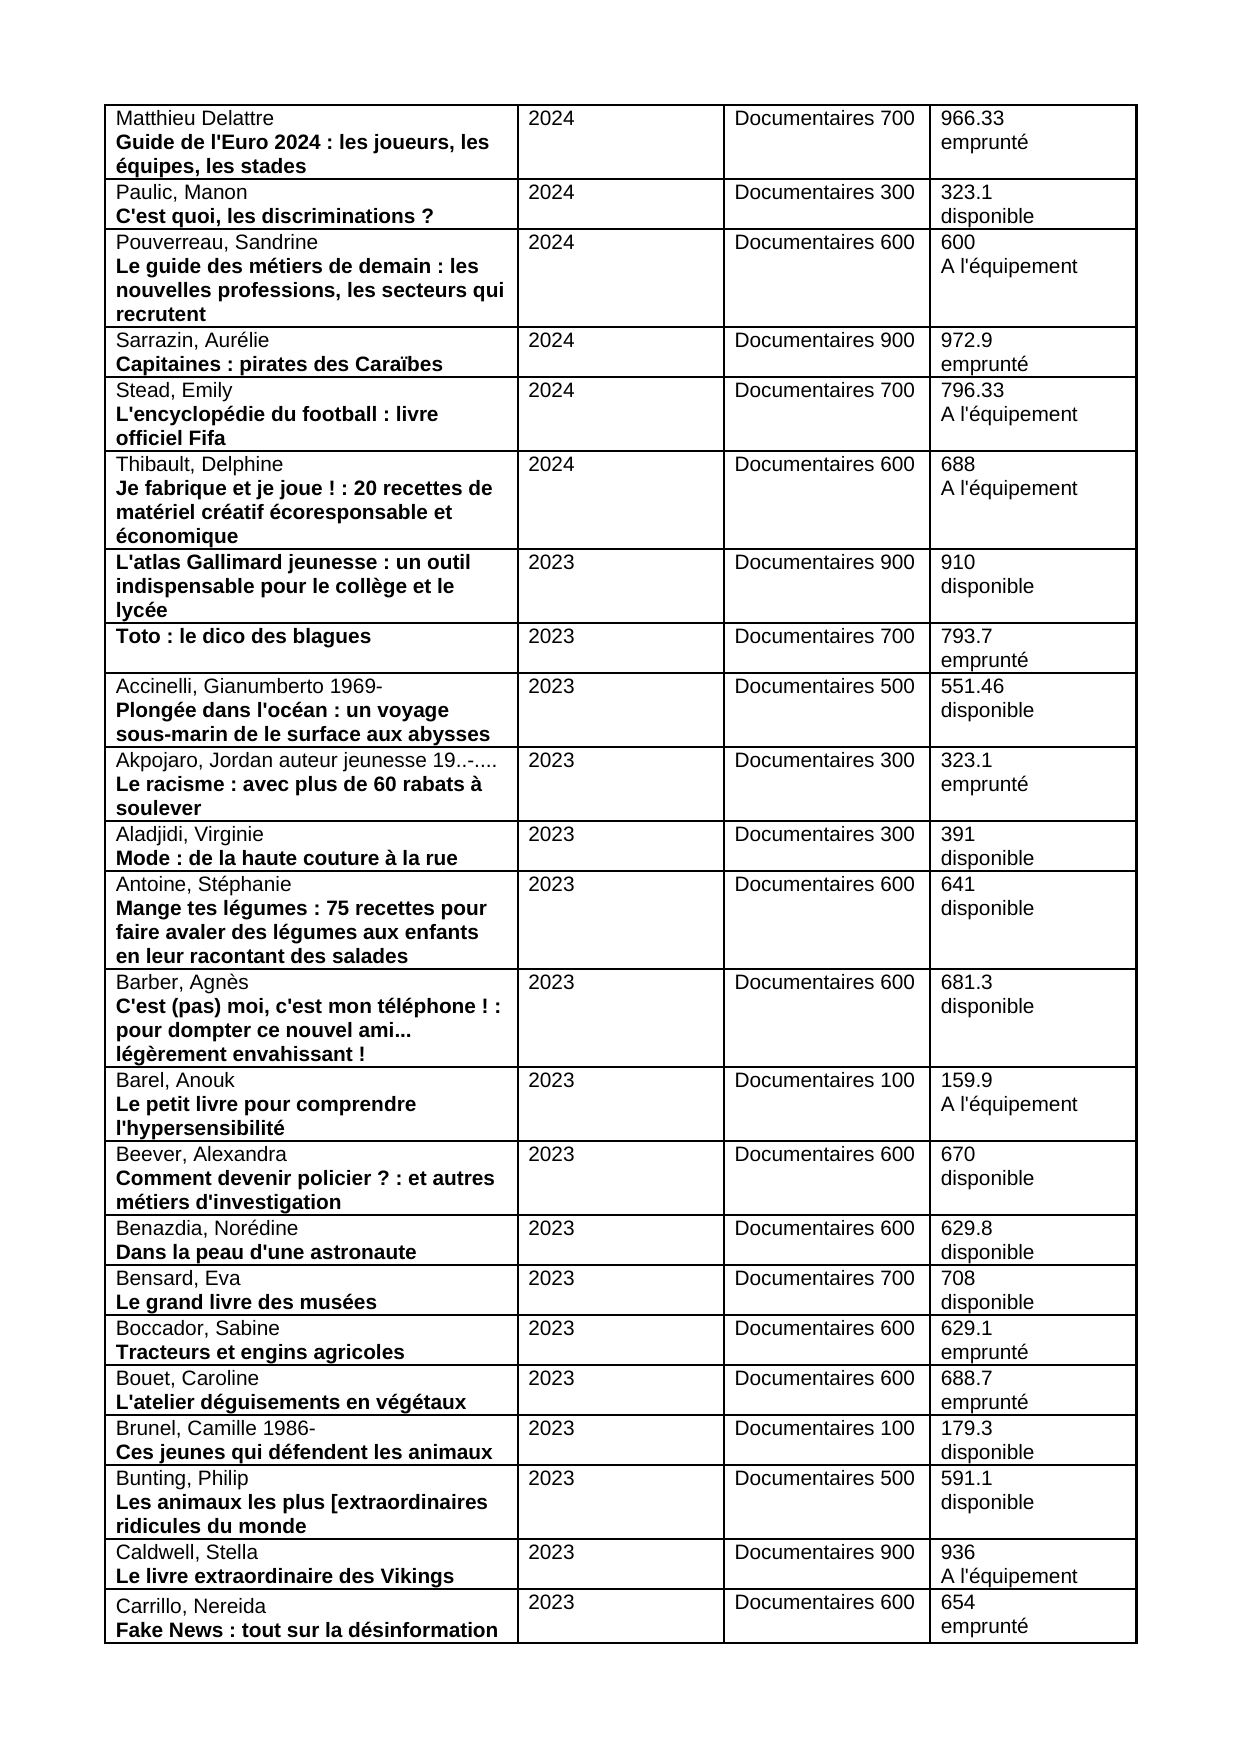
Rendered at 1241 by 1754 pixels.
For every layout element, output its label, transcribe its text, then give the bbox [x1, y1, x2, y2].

table_cell Documentaires 300 [725, 822, 929, 870]
table_cell Documentaires 600 [725, 1590, 929, 1642]
table_cell 2023 [519, 1216, 723, 1263]
table_cell 2024 [519, 378, 723, 450]
table_cell 936 A l'équipement [931, 1540, 1135, 1587]
table_cell Documentaires 700 [725, 106, 929, 178]
table_cell Pouverreau, Sandrine Le guide des métiers de demain : les nouvelles professions, les secteurs qui recrutent [106, 230, 517, 326]
table_cell 551.46 disponible [931, 674, 1135, 746]
table_cell Documentaires 900 [725, 1540, 929, 1587]
table_cell Akpojaro, Jordan auteur jeunesse 19..-.... Le racisme : avec plus de 60 rabats à soulever [106, 748, 517, 820]
table_cell Documentaires 600 [725, 452, 929, 548]
table_cell 688 A l'équipement [931, 452, 1135, 548]
table_cell Documentaires 600 [725, 872, 929, 968]
table_cell 2023 [519, 550, 723, 622]
table_cell Documentaires 300 [725, 180, 929, 228]
table_cell Antoine, Stéphanie Mange tes légumes : 75 recettes pour faire avaler des légumes aux enfants en leur racontant des salades [106, 872, 517, 968]
table_cell 2024 [519, 180, 723, 228]
table_cell 591.1 disponible [931, 1466, 1135, 1537]
table_cell 2023 [519, 1366, 723, 1413]
table_cell 966.33 emprunté [931, 106, 1135, 178]
table_cell Documentaires 700 [725, 1266, 929, 1313]
table_cell Documentaires 700 [725, 624, 929, 672]
table_cell 910 disponible [931, 550, 1135, 622]
table_cell 2023 [519, 822, 723, 870]
table_cell 629.1 emprunté [931, 1316, 1135, 1363]
table_cell 179.3 disponible [931, 1416, 1135, 1463]
table_cell Barel, Anouk Le petit livre pour comprendre l'hypersensibilité [106, 1068, 517, 1139]
table_cell Documentaires 100 [725, 1416, 929, 1463]
table_cell Documentaires 700 [725, 378, 929, 450]
table_cell Stead, Emily L'encyclopédie du football : livre officiel Fifa [106, 378, 517, 450]
table_cell Caldwell, Stella Le livre extraordinaire des Vikings [106, 1540, 517, 1587]
table_cell 793.7 emprunté [931, 624, 1135, 672]
table_cell 2023 [519, 1416, 723, 1463]
table_cell Documentaires 500 [725, 674, 929, 746]
table_cell 2023 [519, 1316, 723, 1363]
table_cell Documentaires 600 [725, 1142, 929, 1213]
table_cell 2023 [519, 1266, 723, 1313]
table_cell Documentaires 600 [725, 970, 929, 1066]
table_cell Documentaires 600 [725, 1366, 929, 1413]
table_cell 2023 [519, 674, 723, 746]
table_cell Documentaires 300 [725, 748, 929, 820]
table_cell 159.9 A l'équipement [931, 1068, 1135, 1139]
table_cell 2024 [519, 230, 723, 326]
table_cell Beever, Alexandra Comment devenir policier ? : et autres métiers d'investigation [106, 1142, 517, 1213]
table_cell Documentaires 900 [725, 550, 929, 622]
table_cell 2023 [519, 748, 723, 820]
table_cell 629.8 disponible [931, 1216, 1135, 1263]
table_cell Paulic, Manon C'est quoi, les discriminations ? [106, 180, 517, 228]
table_cell Thibault, Delphine Je fabrique et je joue ! : 20 recettes de matériel créatif écoresponsable et économique [106, 452, 517, 548]
table_cell 641 disponible [931, 872, 1135, 968]
table_cell Matthieu Delattre Guide de l'Euro 2024 : les joueurs, les équipes, les stades [106, 106, 517, 178]
table_cell 2023 [519, 970, 723, 1066]
table_cell L'atlas Gallimard jeunesse : un outil indispensable pour le collège et le lycée [106, 550, 517, 622]
table_cell 2023 [519, 1540, 723, 1587]
table_cell 688.7 emprunté [931, 1366, 1135, 1413]
table_cell Documentaires 100 [725, 1068, 929, 1139]
table_cell 796.33 A l'équipement [931, 378, 1135, 450]
table_cell Boccador, Sabine Tracteurs et engins agricoles [106, 1316, 517, 1363]
table_cell 323.1 emprunté [931, 748, 1135, 820]
table_cell 2024 [519, 328, 723, 376]
table_cell Bouet, Caroline L'atelier déguisements en végétaux [106, 1366, 517, 1413]
table_cell Bensard, Eva Le grand livre des musées [106, 1266, 517, 1313]
table_cell Toto : le dico des blagues [106, 624, 517, 672]
table_cell 654 emprunté [931, 1590, 1135, 1642]
table_cell Sarrazin, Aurélie Capitaines : pirates des Caraïbes [106, 328, 517, 376]
table_cell Accinelli, Gianumberto 1969- Plongée dans l'océan : un voyage sous-marin de le surface aux abysses [106, 674, 517, 746]
table_cell Documentaires 900 [725, 328, 929, 376]
table_cell 2023 [519, 1590, 723, 1642]
table_cell Barber, Agnès C'est (pas) moi, c'est mon téléphone ! : pour dompter ce nouvel ami... légèrement envahissant ! [106, 970, 517, 1066]
table_cell 2023 [519, 1142, 723, 1213]
table_cell 323.1 disponible [931, 180, 1135, 228]
table_cell 600 A l'équipement [931, 230, 1135, 326]
table_cell 681.3 disponible [931, 970, 1135, 1066]
table_cell 972.9 emprunté [931, 328, 1135, 376]
table_cell 2024 [519, 452, 723, 548]
table_cell Documentaires 600 [725, 1316, 929, 1363]
table_cell Carrillo, Nereida‏ Fake News : tout sur la désinformation [106, 1590, 517, 1642]
table_cell 2023 [519, 872, 723, 968]
table_cell 391 disponible [931, 822, 1135, 870]
table_cell Brunel, Camille 1986- Ces jeunes qui défendent les animaux [106, 1416, 517, 1463]
table_cell Documentaires 600 [725, 230, 929, 326]
table_cell 2023 [519, 1068, 723, 1139]
table_cell 2023 [519, 624, 723, 672]
table_cell Benazdia, Norédine Dans la peau d'une astronaute [106, 1216, 517, 1263]
table_cell 670 disponible [931, 1142, 1135, 1213]
table_cell 2023 [519, 1466, 723, 1537]
table_cell Documentaires 500 [725, 1466, 929, 1537]
table_cell 2024 [519, 106, 723, 178]
table_cell Documentaires 600 [725, 1216, 929, 1263]
table_cell 708 disponible [931, 1266, 1135, 1313]
table_cell Aladjidi, Virginie Mode : de la haute couture à la rue [106, 822, 517, 870]
table_cell Bunting, Philip Les animaux les plus [extraordinaires ridicules du monde [106, 1466, 517, 1537]
